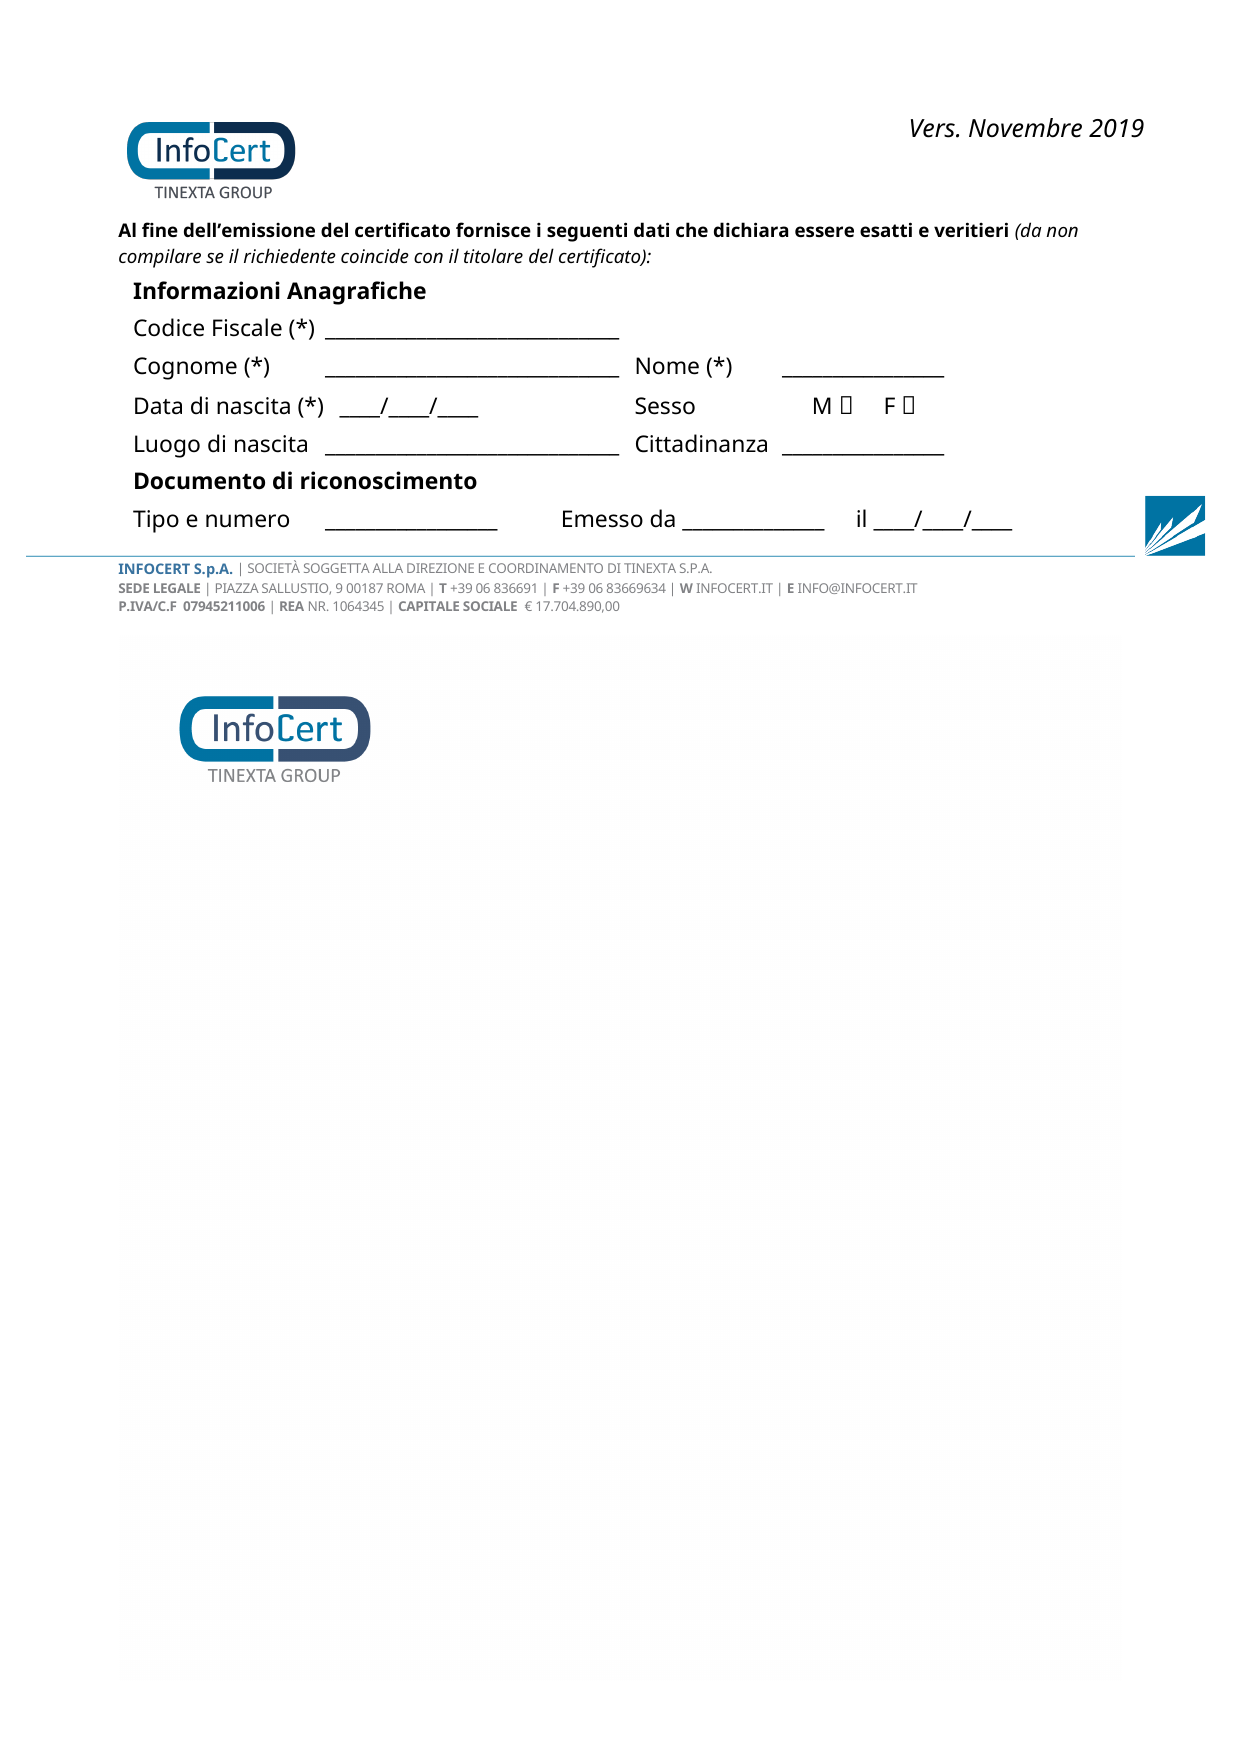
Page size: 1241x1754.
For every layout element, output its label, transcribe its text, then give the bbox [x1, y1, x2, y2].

text Luogo di nascita _____________________________ Cittadinanza ________________ [133, 428, 1126, 459]
text Tipo e numero _________________ Emesso da ______________ il ____/____/____ [133, 503, 1126, 534]
text Data di nascita (*) ____/____/____ Sesso M  F  [133, 387, 1126, 421]
text Documento di riconoscimento [133, 465, 1126, 496]
text Codice Fiscale (*) _____________________________ [133, 312, 1126, 343]
picture [118, 635, 1123, 1681]
text Informazioni Anagrafiche [133, 275, 1126, 306]
picture [117, 108, 304, 209]
text Cognome (*) _____________________________ Nome (*) ________________ [133, 350, 1126, 381]
text Al fine dell’emissione del certificato fornisce i seguenti dati che dichiara essere esatti e veritieri (da non compilare se il richiedente coincide con il titolare del certificato): [118, 217, 1122, 268]
picture [26, 451, 1234, 594]
